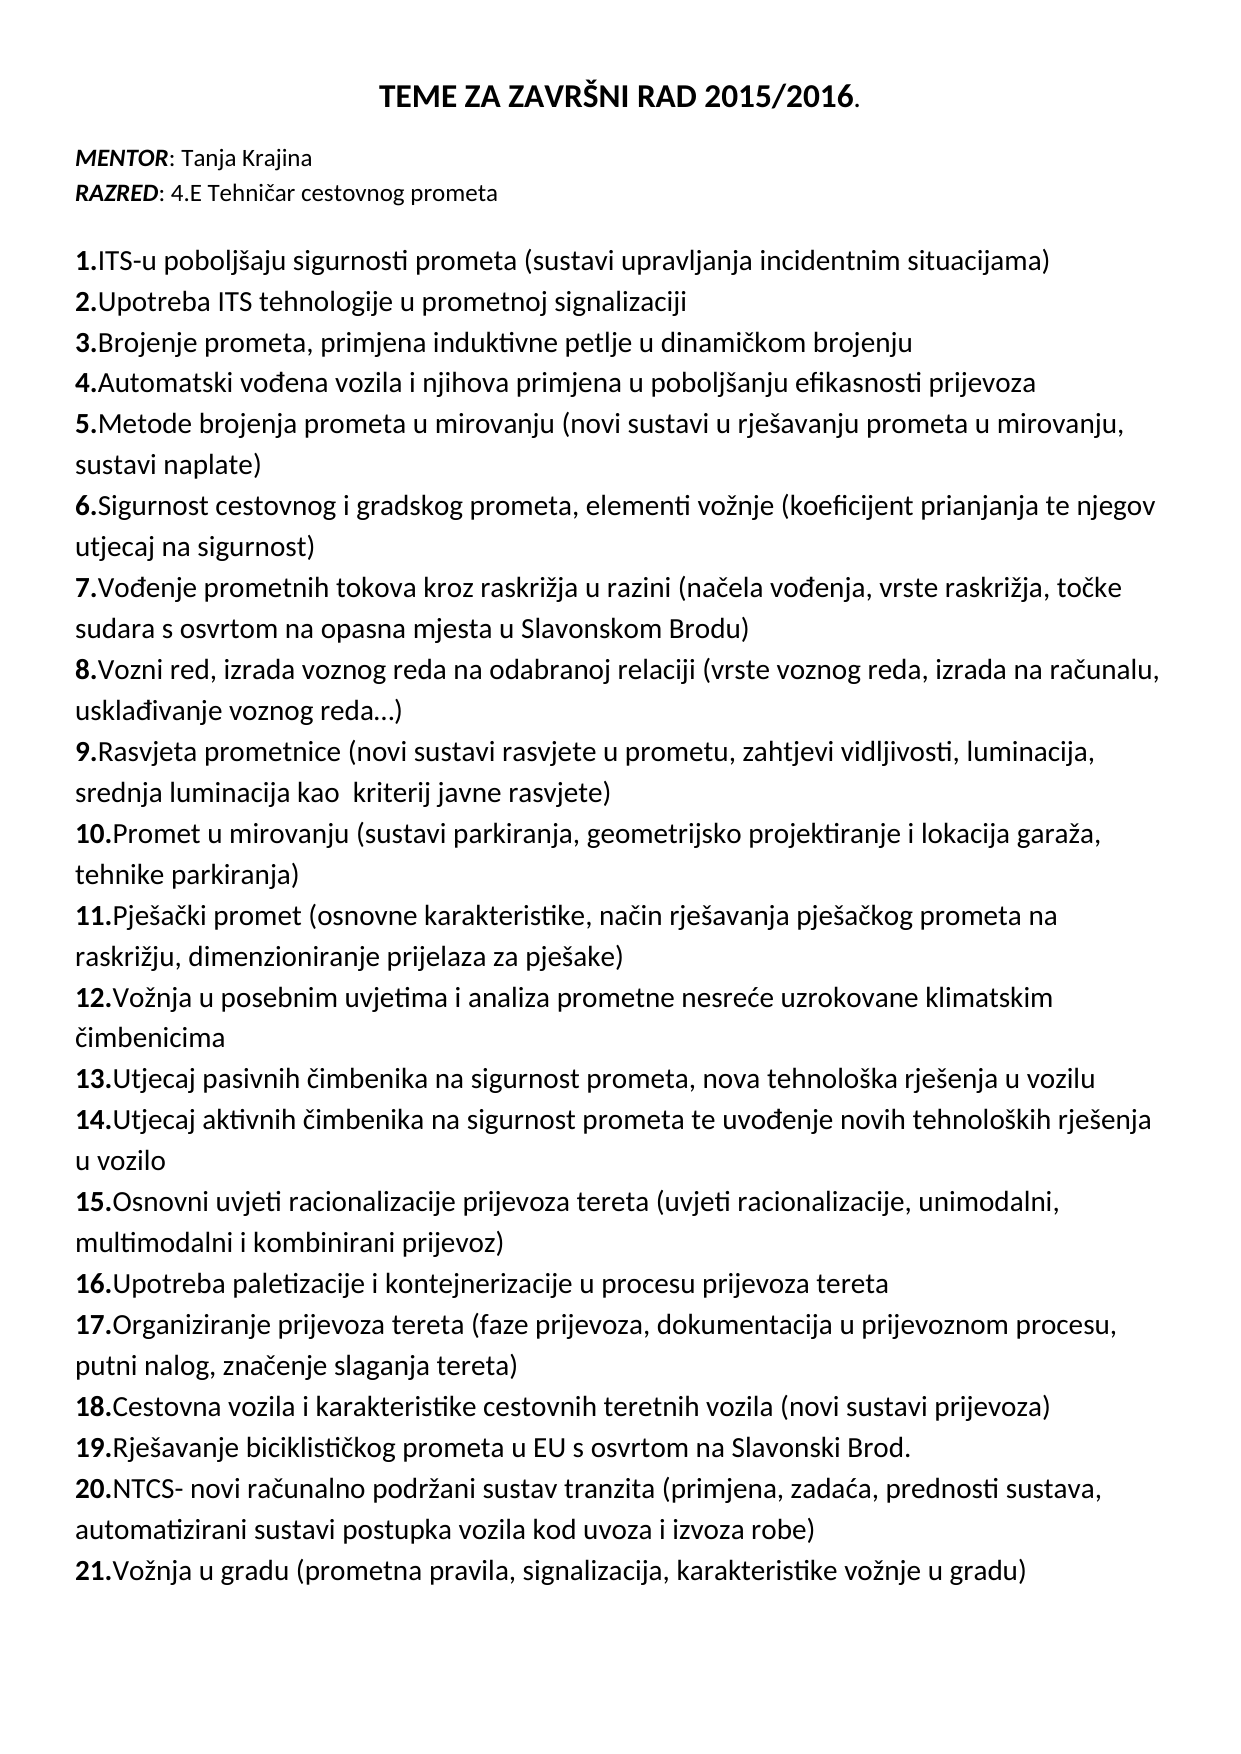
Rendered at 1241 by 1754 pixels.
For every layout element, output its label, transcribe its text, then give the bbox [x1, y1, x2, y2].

text 11.Pješački promet (osnovne karakteristike, način rješavanja pješačkog prometa na raskrižju, dimenzioniranje prijelaza za pješake) [75, 897, 1165, 973]
text 18.Cestovna vozila i karakteristike cestovnih teretnih vozila (novi sustavi prijevoza) [75, 1388, 1165, 1424]
text 1.ITS-u poboljšaju sigurnosti prometa (sustavi upravljanja incidentnim situacijama) [75, 242, 1165, 277]
text TEME ZA ZAVRŠNI RAD 2015/2016. [75, 75, 1165, 116]
text 19.Rješavanje biciklističkog prometa u EU s osvrtom na Slavonski Brod. [75, 1429, 1165, 1464]
text 17.Organiziranje prijevoza tereta (faze prijevoza, dokumentacija u prijevoznom procesu, putni nalog, značenje slaganja tereta) [75, 1306, 1165, 1383]
text 13.Utjecaj pasivnih čimbenika na sigurnost prometa, nova tehnološka rješenja u vozilu [75, 1061, 1165, 1096]
text 6.Sigurnost cestovnog i gradskog prometa, elementi vožnje (koeficijent prianjanja te njegov utjecaj na sigurnost) [75, 487, 1165, 564]
text 5.Metode brojenja prometa u mirovanju (novi sustavi u rješavanju prometa u mirovanju, sustavi naplate) [75, 406, 1165, 482]
text RAZRED: 4.E Tehničar cestovnog prometa [75, 178, 1165, 208]
text 10.Promet u mirovanju (sustavi parkiranja, geometrijsko projektiranje i lokacija garaža, tehnike parkiranja) [75, 815, 1165, 891]
text 4.Automatski vođena vozila i njihova primjena u poboljšanju efikasnosti prijevoza [75, 364, 1165, 400]
text 20.NTCS- novi računalno podržani sustav tranzita (primjena, zadaća, prednosti sustava, automatizirani sustavi postupka vozila kod uvoza i izvoza robe) [75, 1470, 1165, 1546]
text 12.Vožnja u posebnim uvjetima i analiza prometne nesreće uzrokovane klimatskim čimbenicima [75, 979, 1165, 1055]
text 14.Utjecaj aktivnih čimbenika na sigurnost prometa te uvođenje novih tehnoloških rješenja u vozilo [75, 1101, 1165, 1178]
text 7.Vođenje prometnih tokova kroz raskrižja u razini (načela vođenja, vrste raskrižja, točke sudara s osvrtom na opasna mjesta u Slavonskom Brodu) [75, 569, 1165, 646]
text 15.Osnovni uvjeti racionalizacije prijevoza tereta (uvjeti racionalizacije, unimodalni, multimodalni i kombinirani prijevoz) [75, 1183, 1165, 1260]
text 8.Vozni red, izrada voznog reda na odabranoj relaciji (vrste voznog reda, izrada na računalu, usklađivanje voznog reda…) [75, 651, 1165, 728]
text 21.Vožnja u gradu (prometna pravila, signalizacija, karakteristike vožnje u gradu) [75, 1552, 1165, 1587]
text 16.Upotreba paletizacije i kontejnerizacije u procesu prijevoza tereta [75, 1265, 1165, 1301]
text 3.Brojenje prometa, primjena induktivne petlje u dinamičkom brojenju [75, 324, 1165, 359]
text 9.Rasvjeta prometnice (novi sustavi rasvjete u prometu, zahtjevi vidljivosti, luminacija, srednja luminacija kao kriterij javne rasvjete) [75, 733, 1165, 809]
text MENTOR: Tanja Krajina [75, 143, 1165, 173]
text 2.Upotreba ITS tehnologije u prometnoj signalizaciji [75, 283, 1165, 318]
